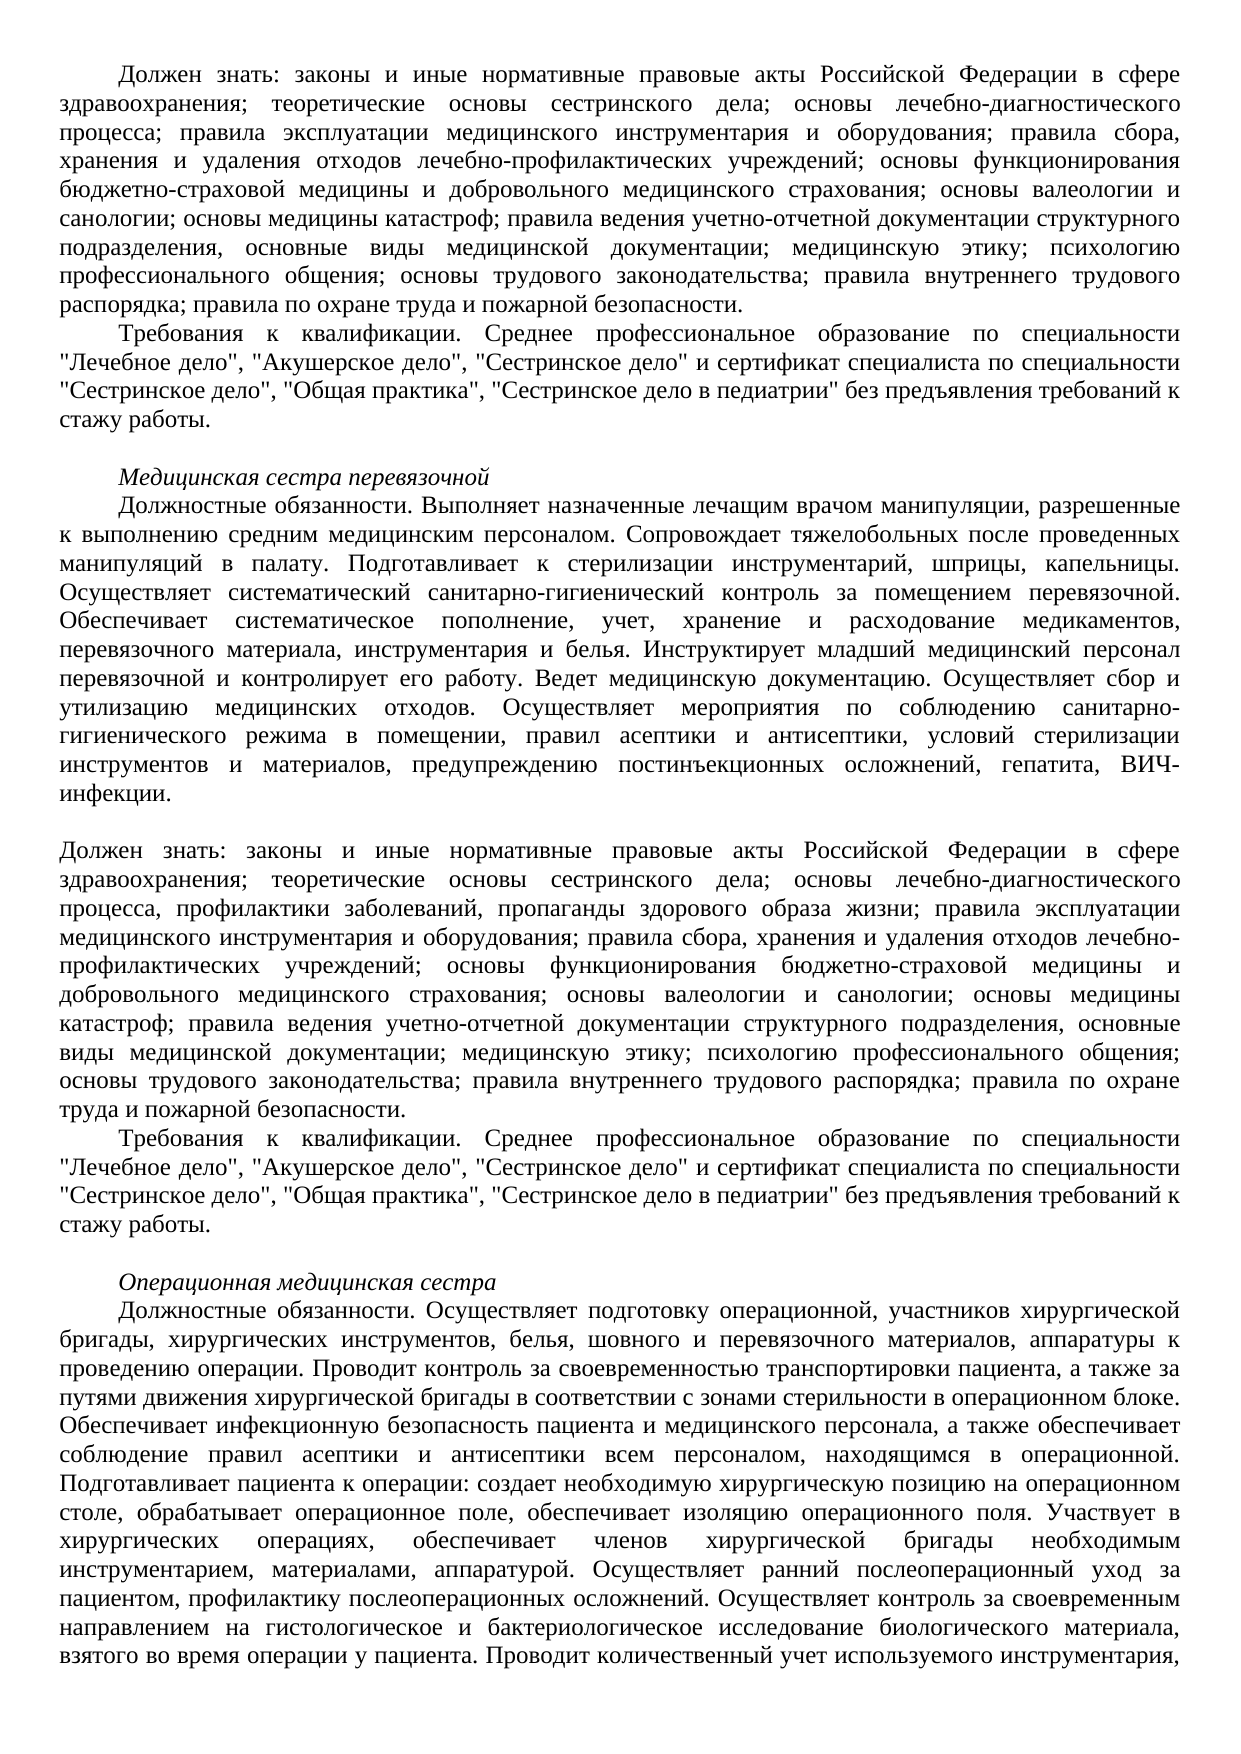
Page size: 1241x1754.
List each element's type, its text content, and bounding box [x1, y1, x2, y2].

text Медицинская сестра перевязочной [59, 462, 1181, 490]
text Требования к квалификации. Среднее профессиональное образование по специальности "Лечебное дело", "Акушерское дело", "Сестринское дело" и сертификат специалиста по специальности "Сестринское дело", "Общая практика", "Сестринское дело в педиатрии" без предъявления требований к стажу работы. [59, 318, 1181, 433]
text Требования к квалификации. Среднее профессиональное образование по специальности "Лечебное дело", "Акушерское дело", "Сестринское дело" и сертификат специалиста по специальности "Сестринское дело", "Общая практика", "Сестринское дело в педиатрии" без предъявления требований к стажу работы. [59, 1123, 1181, 1238]
text Операционная медицинская сестра [59, 1267, 1181, 1295]
text Должностные обязанности. Выполняет назначенные лечащим врачом манипуляции, разрешенные к выполнению средним медицинским персоналом. Сопровождает тяжелобольных после проведенных манипуляций в палату. Подготавливает к стерилизации инструментарий, шприцы, капельницы. Осуществляет систематический санитарно-гигиенический контроль за помещением перевязочной. Обеспечивает систематическое пополнение, учет, хранение и расходование медикаментов, перевязочного материала, инструментария и белья. Инструктирует младший медицинский персонал перевязочной и контролирует его работу. Ведет медицинскую документацию. Осуществляет сбор и утилизацию медицинских отходов. Осуществляет мероприятия по соблюдению санитарно-гигиенического режима в помещении, правил асептики и антисептики, условий стерилизации инструментов и материалов, предупреждению постинъекционных осложнений, гепатита, ВИЧ-инфекции. Должен знать: законы и иные нормативные правовые акты Российской Федерации в сфере здравоохранения; теоретические основы сестринского дела; основы лечебно-диагностического процесса, профилактики заболеваний, пропаганды здорового образа жизни; правила эксплуатации медицинского инструментария и оборудования; правила сбора, хранения и удаления отходов лечебно-профилактических учреждений; основы функционирования бюджетно-страховой медицины и добровольного медицинского страхования; основы валеологии и санологии; основы медицины катастроф; правила ведения учетно-отчетной документации структурного подразделения, основные виды медицинской документации; медицинскую этику; психологию профессионального общения; основы трудового законодательства; правила внутреннего трудового распорядка; правила по охране труда и пожарной безопасности. [59, 490, 1181, 1123]
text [59, 1295, 1181, 1669]
text Должен знать: законы и иные нормативные правовые акты Российской Федерации в сфере здравоохранения; теоретические основы сестринского дела; основы лечебно-диагностического процесса; правила эксплуатации медицинского инструментария и оборудования; правила сбора, хранения и удаления отходов лечебно-профилактических учреждений; основы функционирования бюджетно-страховой медицины и добровольного медицинского страхования; основы валеологии и санологии; основы медицины катастроф; правила ведения учетно-отчетной документации структурного подразделения, основные виды медицинской документации; медицинскую этику; психологию профессионального общения; основы трудового законодательства; правила внутреннего трудового распорядка; правила по охране труда и пожарной безопасности. [59, 59, 1181, 318]
